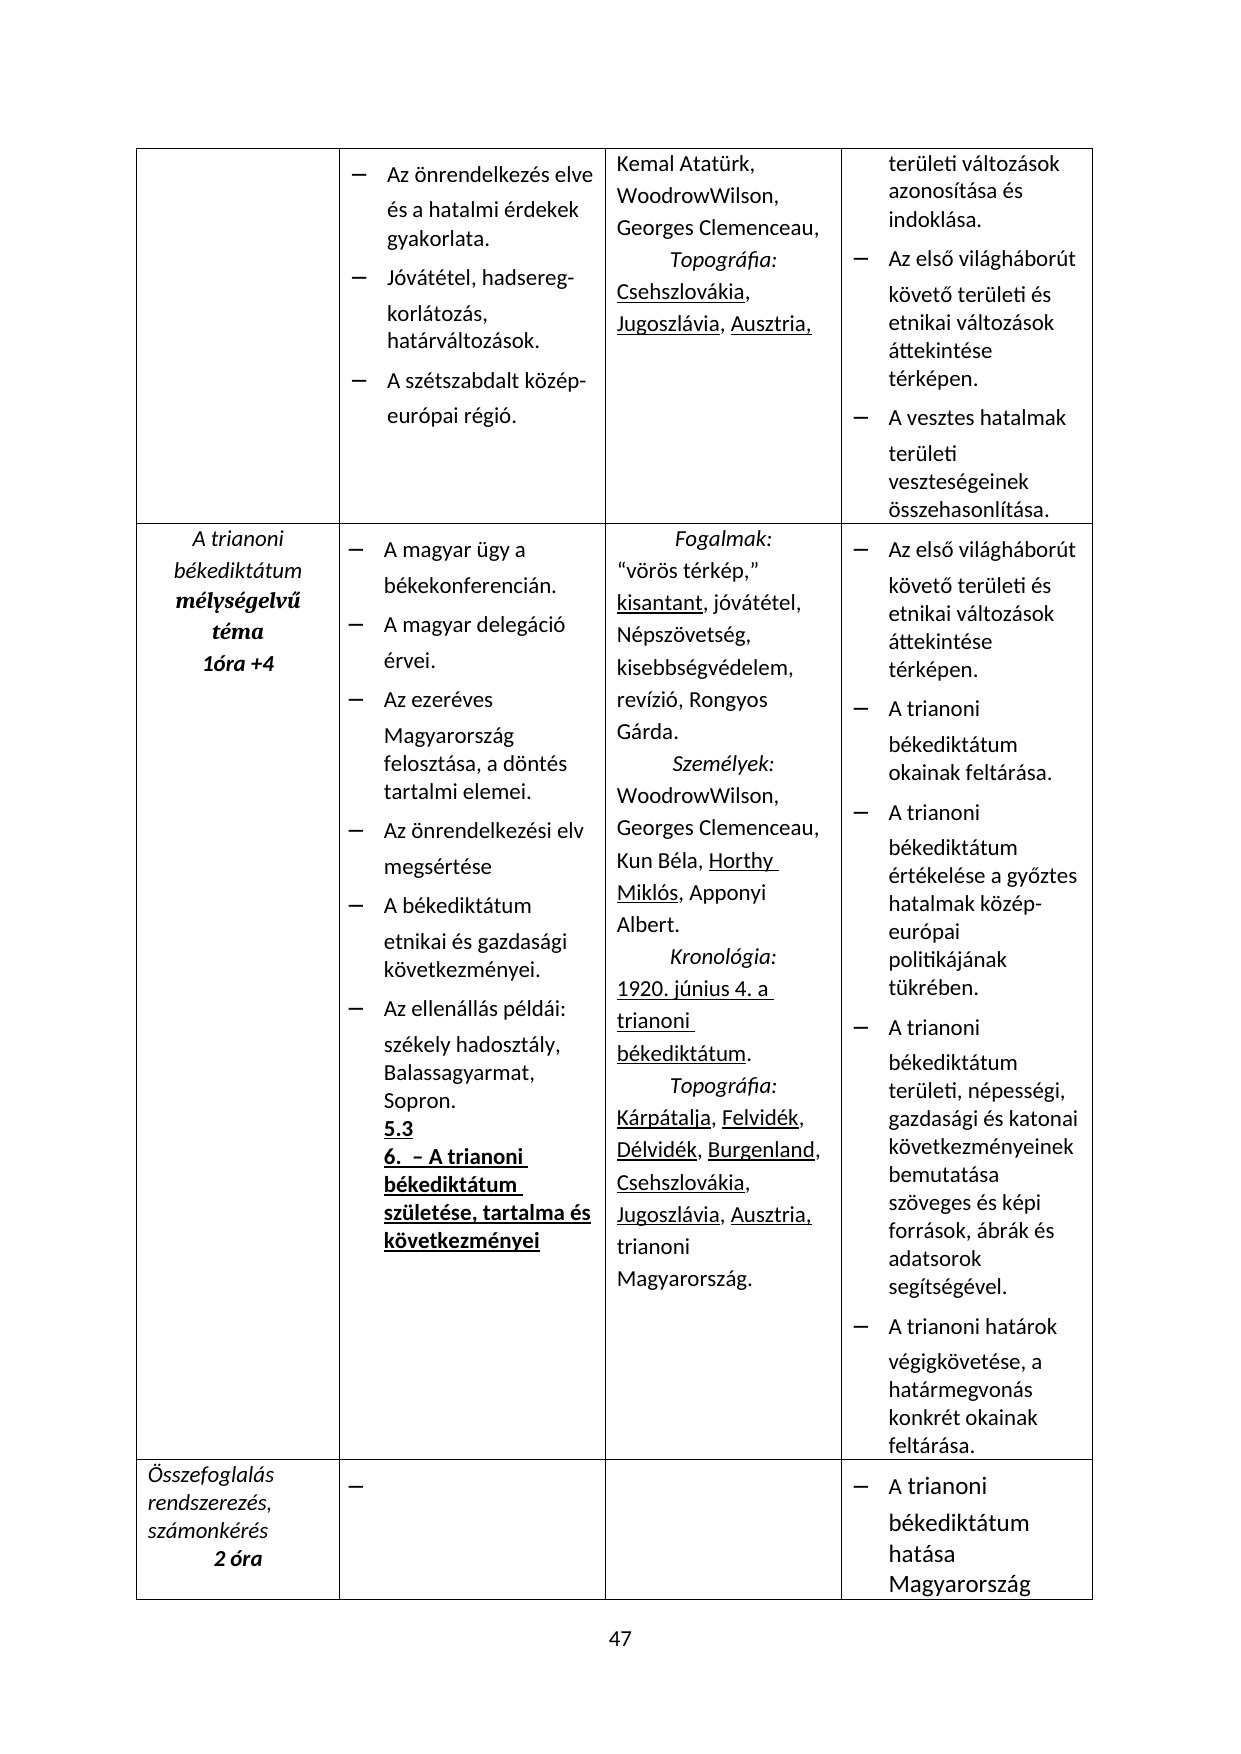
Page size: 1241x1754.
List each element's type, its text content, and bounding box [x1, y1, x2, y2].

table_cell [606, 149, 841, 523]
table_cell [606, 1460, 841, 1599]
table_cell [137, 1460, 339, 1599]
table_cell Fogalmak: “vörös térkép,” kisantant, jóvátétel, Népszövetség, kisebbségvédelem, revízió, Rongyos Gárda. Személyek: WoodrowWilson, Georges Clemenceau, Kun Béla, Horthy Miklós, Apponyi Albert. Kronológia: 1920. június 4. a trianoni békediktátum. Topográfia: Kárpátalja, Felvidék, Délvidék, Burgenland, Csehszlovákia, Jugoszlávia, Ausztria, trianoni Magyarország. [606, 524, 841, 1459]
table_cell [137, 149, 339, 523]
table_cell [842, 1460, 1092, 1599]
table_cell A trianoni békediktátum mélységelvű téma 1óra +4 [137, 524, 339, 1459]
table_cell Az első világháborút követő területi és etnikai változások áttekintése térképen. A trianoni békediktátum okainak feltárása. A trianoni békediktátum értékelése a győztes hatalmak közép-európai politikájának tükrében. A trianoni békediktátum területi, népességi, gazdasági és katonai következményeinek bemutatása szöveges és képi források, ábrák és adatsorok segítségével. A trianoni határok végigkövetése, a határmegvonás konkrét okainak feltárása. [842, 524, 1092, 1459]
table_cell A magyar ügy a békekonferencián. A magyar delegáció érvei. Az ezeréves Magyarország felosztása, a döntés tartalmi elemei. Az önrendelkezési elv megsértése A békediktátum etnikai és gazdasági következményei. Az ellenállás példái: székely hadosztály, Balassagyarmat, Sopron. 5.3 6. – A trianoni békediktátum születése, tartalma és következményei [340, 524, 605, 1459]
table_cell [340, 1460, 605, 1599]
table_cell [340, 149, 605, 523]
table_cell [842, 149, 1092, 523]
